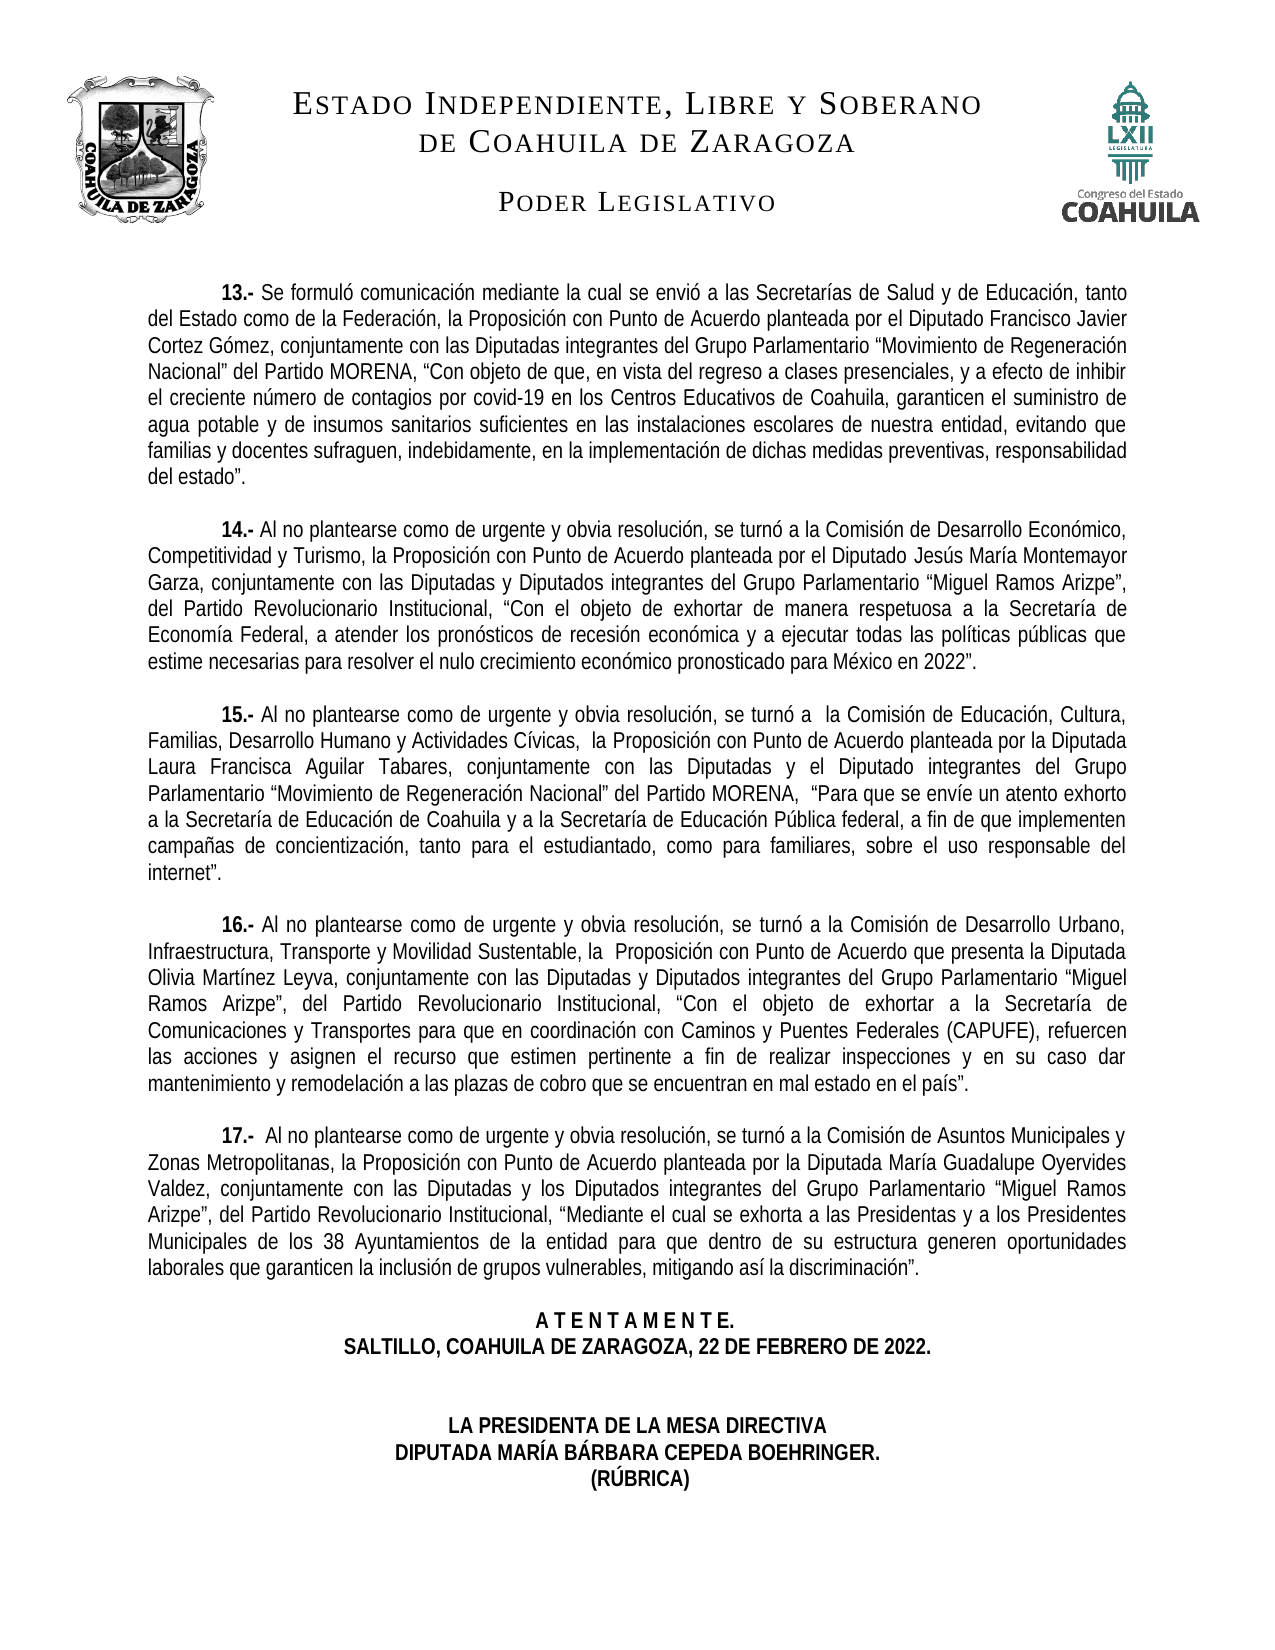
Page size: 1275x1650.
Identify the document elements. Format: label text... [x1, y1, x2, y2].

picture [66, 76, 215, 223]
text 17.- Al no plantearse como de urgente y obvia resolución, se turnó a la Comisión de Asuntos Municipales y Zonas Metropolitanas, la Proposición con Punto de Acuerdo planteada por la Diputada María Guadalupe Oyervides Valdez, conjuntamente con las Diputadas y los Diputados integrantes del Grupo Parlamentario “Miguel Ramos Arizpe”, del Partido Revolucionario Institucional, “Mediante el cual se exhorta a las Presidentas y a los Presidentes Municipales de los 38 Ayuntamientos de la entidad para que dentro de su estructura generen oportunidades laborales que garanticen la inclusión de grupos vulnerables, mitigando así la discriminación”. [148, 1122, 1127, 1280]
text (RÚBRICA) [148, 1465, 1127, 1491]
text 16.- Al no plantearse como de urgente y obvia resolución, se turnó a la Comisión de Desarrollo Urbano, Infraestructura, Transporte y Movilidad Sustentable, la Proposición con Punto de Acuerdo que presenta la Diputada Olivia Martínez Leyva, conjuntamente con las Diputadas y Diputados integrantes del Grupo Parlamentario “Miguel Ramos Arizpe”, del Partido Revolucionario Institucional, “Con el objeto de exhortar a la Secretaría de Comunicaciones y Transportes para que en coordinación con Caminos y Puentes Federales (CAPUFE), refuercen las acciones y asignen el recurso que estimen pertinente a fin de realizar inspecciones y en su caso dar mantenimiento y remodelación a las plazas de cobro que se encuentran en mal estado en el país”. [148, 911, 1127, 1096]
text SALTILLO, COAHUILA DE ZARAGOZA, 22 DE FEBRERO DE 2022. [148, 1333, 1127, 1359]
text 15.- Al no plantearse como de urgente y obvia resolución, se turnó a la Comisión de Educación, Cultura, Familias, Desarrollo Humano y Actividades Cívicas, la Proposición con Punto de Acuerdo planteada por la Diputada Laura Francisca Aguilar Tabares, conjuntamente con las Diputadas y el Diputado integrantes del Grupo Parlamentario “Movimiento de Regeneración Nacional” del Partido MORENA, “Para que se envíe un atento exhorto a la Secretaría de Educación de Coahuila y a la Secretaría de Educación Pública federal, a fin de que implementen campañas de concientización, tanto para el estudiantado, como para familiares, sobre el uso responsable del internet”. [148, 701, 1127, 885]
text 14.- Al no plantearse como de urgente y obvia resolución, se turnó a la Comisión de Desarrollo Económico, Competitividad y Turismo, la Proposición con Punto de Acuerdo planteada por el Diputado Jesús María Montemayor Garza, conjuntamente con las Diputadas y Diputados integrantes del Grupo Parlamentario “Miguel Ramos Arizpe”, del Partido Revolucionario Institucional, “Con el objeto de exhortar de manera respetuosa a la Secretaría de Economía Federal, a atender los pronósticos de recesión económica y a ejecutar todas las políticas públicas que estime necesarias para resolver el nulo crecimiento económico pronosticado para México en 2022”. [148, 516, 1127, 674]
text 13.- Se formuló comunicación mediante la cual se envió a las Secretarías de Salud y de Educación, tanto del Estado como de la Federación, la Proposición con Punto de Acuerdo planteada por el Diputado Francisco Javier Cortez Gómez, conjuntamente con las Diputadas integrantes del Grupo Parlamentario “Movimiento de Regeneración Nacional” del Partido MORENA, “Con objeto de que, en vista del regreso a clases presenciales, y a efecto de inhibir el creciente número de contagios por covid-19 en los Centros Educativos de Coahuila, garanticen el suministro de agua potable y de insumos sanitarios suficientes en las instalaciones escolares de nuestra entidad, evitando que familias y docentes sufraguen, indebidamente, en la implementación de dichas medidas preventivas, responsabilidad del estado”. [148, 279, 1127, 490]
text LA PRESIDENTA DE LA MESA DIRECTIVA [148, 1412, 1127, 1438]
text DIPUTADA MARÍA BÁRBARA CEPEDA BOEHRINGER. [148, 1438, 1127, 1465]
picture [1052, 66, 1212, 234]
text A T E N T A M E N T E. [148, 1307, 1122, 1333]
